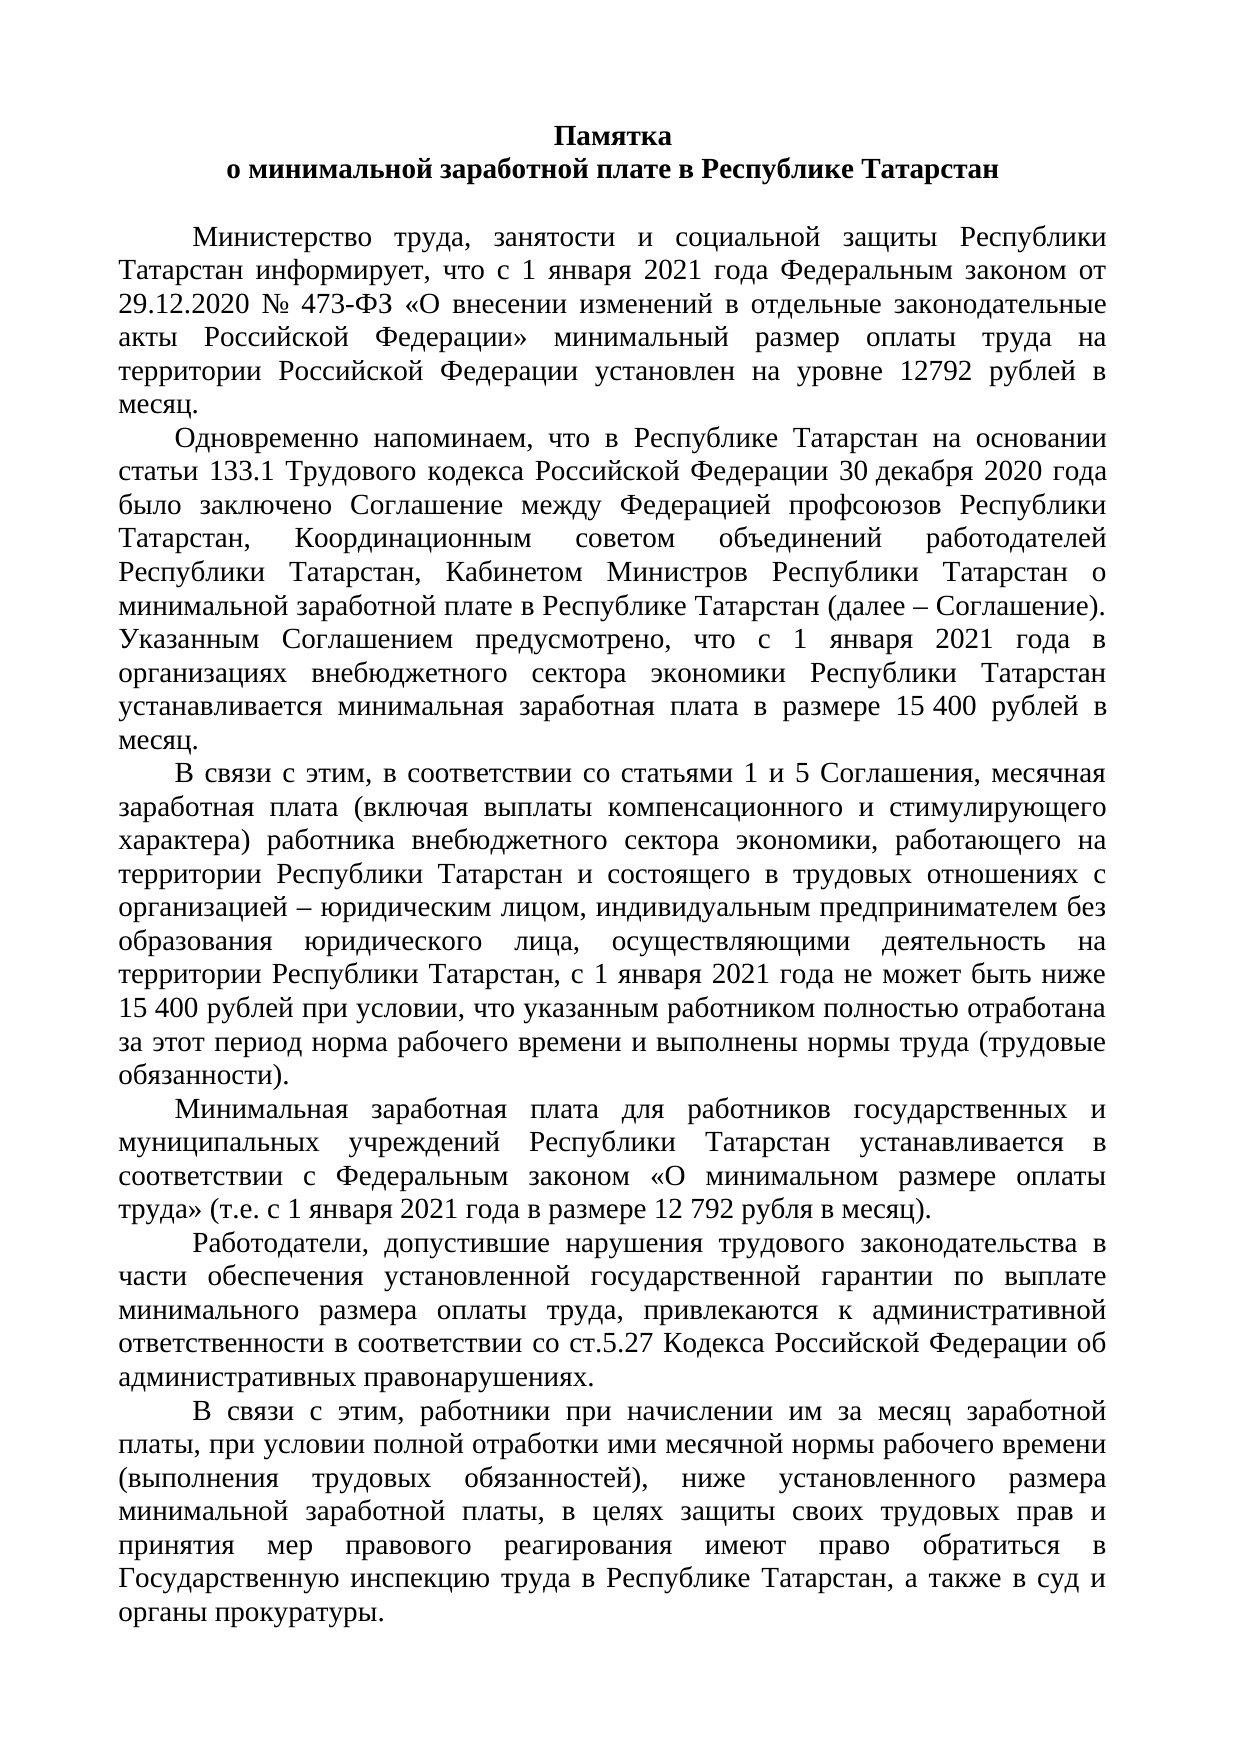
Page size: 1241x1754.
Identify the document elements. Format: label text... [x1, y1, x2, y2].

text о минимальной заработной плате в Республике Татарстан [118, 152, 1107, 185]
text В связи с этим, работники при начислении им за месяц заработной платы, при условии полной отработки ими месячной нормы рабочего времени (выполнения трудовых обязанностей), ниже установленного размера минимальной заработной платы, в целях защиты своих трудовых прав и принятия мер правового реагирования имеют право обратиться в Государственную инспекцию труда в Республике Татарстан, а также в суд и органы прокуратуры. [118, 1393, 1107, 1627]
text Одновременно напоминаем, что в Республике Татарстан на основании статьи 133.1 Трудового кодекса Российской Федерации 30 декабря 2020 года было заключено Соглашение между Федерацией профсоюзов Республики Татарстан, Координационным советом объединений работодателей Республики Татарстан, Кабинетом Министров Республики Татарстан о минимальной заработной плате в Республике Татарстан (далее – Соглашение). Указанным Соглашением предусмотрено, что с 1 января 2021 года в организациях внебюджетного сектора экономики Республики Татарстан устанавливается минимальная заработная плата в размере 15 400 рублей в месяц. [118, 420, 1107, 755]
text Минимальная заработная плата для работников государственных и муниципальных учреждений Республики Татарстан устанавливается в соответствии с Федеральным законом «О минимальном размере оплаты труда» (т.е. с 1 января 2021 года в размере 12 792 рубля в месяц). [118, 1091, 1107, 1225]
text Работодатели, допустившие нарушения трудового законодательства в части обеспечения установленной государственной гарантии по выплате минимального размера оплаты труда, привлекаются к административной ответственности в соответствии со ст.5.27 Кодекса Российской Федерации об административных правонарушениях. [118, 1225, 1107, 1393]
text Министерство труда, занятости и социальной защиты Республики Татарстан информирует, что с 1 января 2021 года Федеральным законом от 29.12.2020 № 473-ФЗ «О внесении изменений в отдельные законодательные акты Российской Федерации» минимальный размер оплаты труда на территории Российской Федерации установлен на уровне 12792 рублей в месяц. [118, 219, 1107, 420]
text В связи с этим, в соответствии со статьями 1 и 5 Соглашения, месячная заработная плата (включая выплаты компенсационного и стимулирующего характера) работника внебюджетного сектора экономики, работающего на территории Республики Татарстан и состоящего в трудовых отношениях с организацией – юридическим лицом, индивидуальным предпринимателем без образования юридического лица, осуществляющими деятельность на территории Республики Татарстан, с 1 января 2021 года не может быть ниже 15 400 рублей при условии, что указанным работником полностью отработана за этот период норма рабочего времени и выполнены нормы труда (трудовые обязанности). [118, 755, 1107, 1091]
text Памятка [118, 118, 1107, 152]
